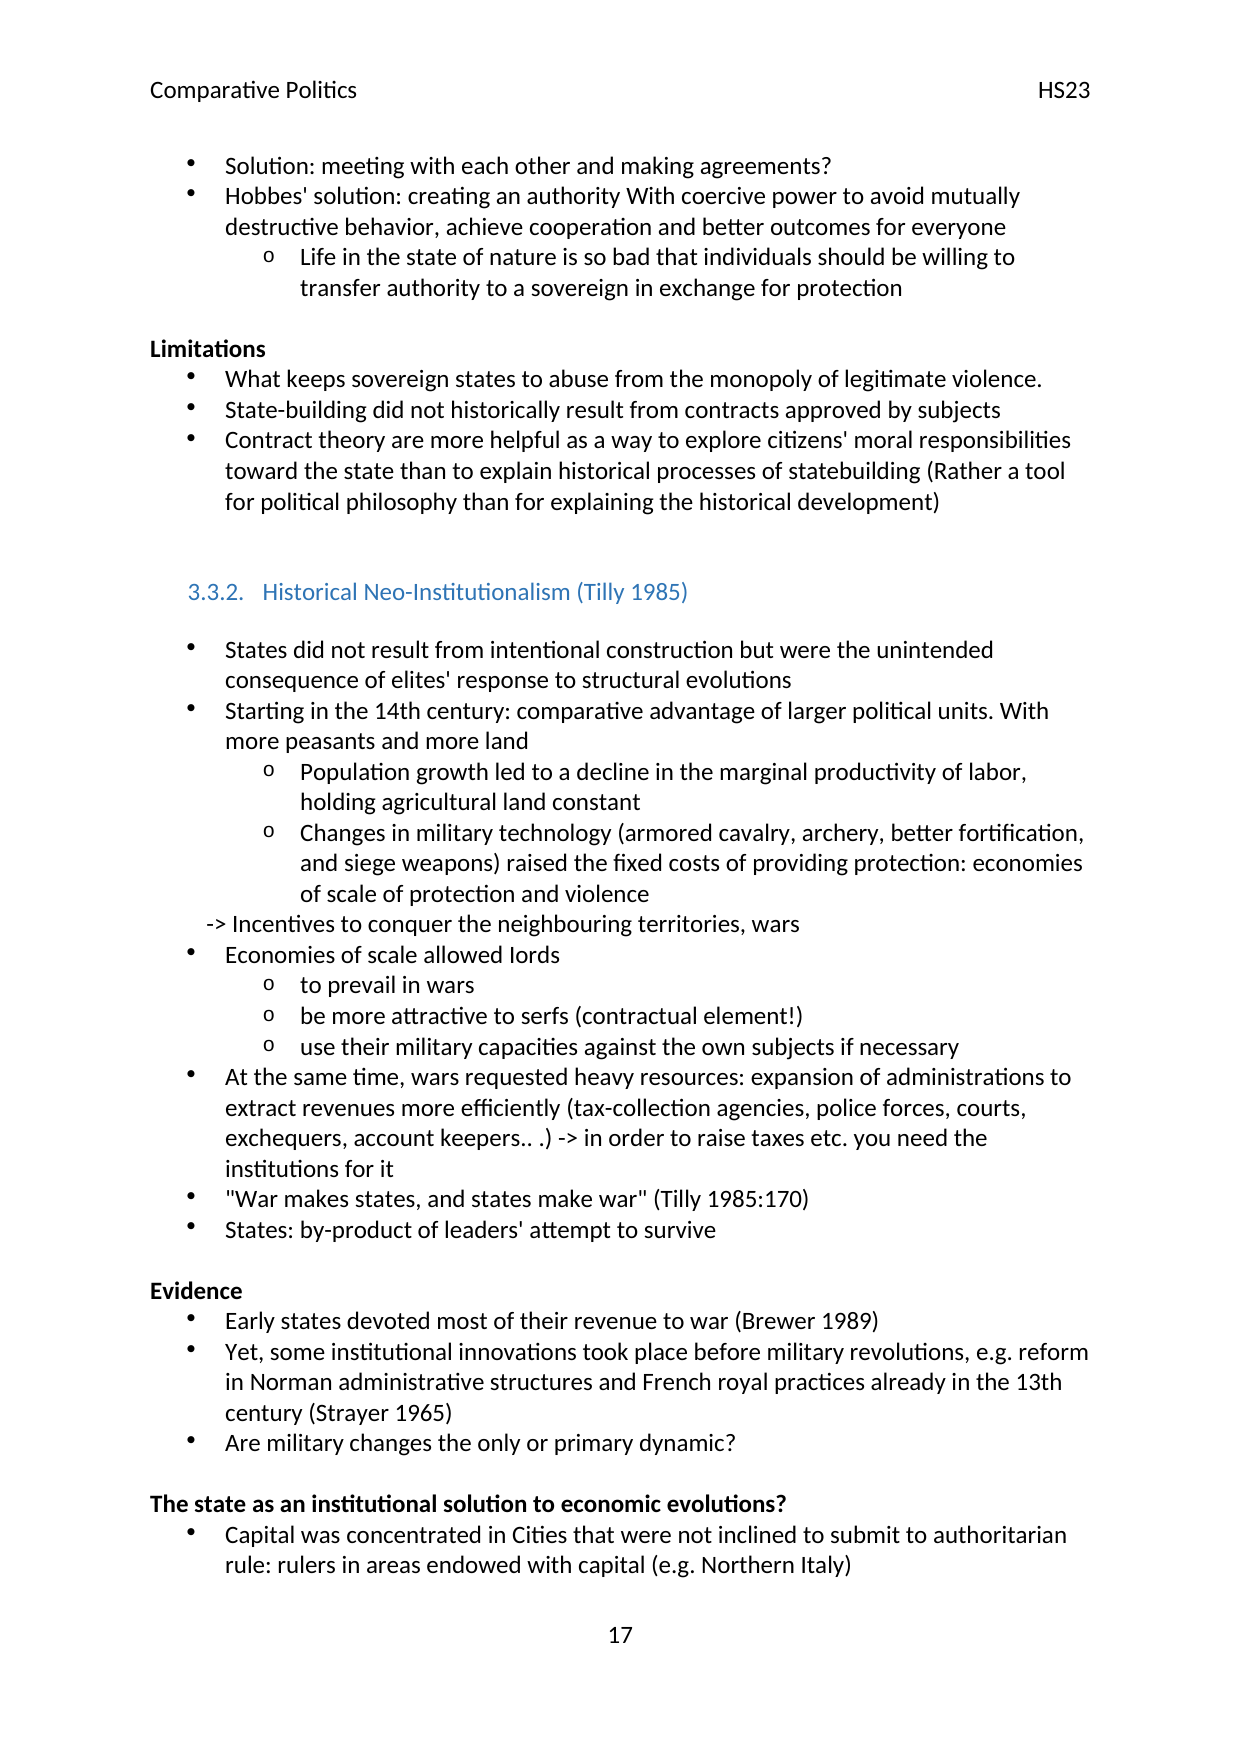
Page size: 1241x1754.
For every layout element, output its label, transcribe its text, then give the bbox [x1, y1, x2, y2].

list Yet, some institutional innovations took place before military revolutions, e.g. reform in Norman administrative structures and French royal practices already in the 13th century (Strayer 1965) [187, 1336, 1090, 1427]
list What keeps sovereign states to abuse from the monopoly of legitimate violence. [187, 364, 1090, 394]
list Life in the state of nature is so bad that individuals should be willing to transfer authority to a sovereign in exchange for protection [262, 242, 1090, 303]
list States did not result from intentional construction but were the unintended consequence of elites' response to structural evolutions [187, 634, 1090, 695]
list Changes in military technology (armored cavalry, archery, better fortification, and siege weapons) raised the fixed costs of providing protection: economies of scale of protection and violence [262, 817, 1090, 908]
list State-building did not historically result from contracts approved by subjects [187, 394, 1090, 425]
list Population growth led to a decline in the marginal productivity of labor, holding agricultural land constant [262, 756, 1090, 817]
list be more attractive to serfs (contractual element!) [262, 1000, 1090, 1031]
subtitle Historical Neo-Institutionalism (Tilly 1985) [187, 576, 1090, 606]
list to prevail in wars [262, 969, 1090, 1000]
list Economies of scale allowed Iords [187, 939, 1090, 969]
list Solution: meeting with each other and making agreements? [187, 150, 1090, 181]
list Contract theory are more helpful as a way to explore citizens' moral responsibilities toward the state than to explain historical processes of statebuilding (Rather a tool for political philosophy than for explaining the historical development) [187, 425, 1090, 516]
text Evidence [150, 1275, 1090, 1305]
text Limitations [150, 333, 1090, 364]
list Early states devoted most of their revenue to war (Brewer 1989) [187, 1305, 1090, 1336]
text The state as an institutional solution to economic evolutions? [150, 1488, 1090, 1519]
list Capital was concentrated in Cities that were not inclined to submit to authoritarian rule: rulers in areas endowed with capital (e.g. Northern Italy) [187, 1519, 1090, 1580]
list use their military capacities against the own subjects if necessary [262, 1031, 1090, 1061]
list "War makes states, and states make war" (Tilly 1985:170) [187, 1183, 1090, 1214]
list States: by-product of leaders' attempt to survive [187, 1214, 1090, 1244]
text -> Incentives to conquer the neighbouring territories, wars [206, 908, 1090, 939]
list Are military changes the only or primary dynamic? [187, 1427, 1090, 1458]
list Starting in the 14th century: comparative advantage of larger political units. With more peasants and more land [187, 695, 1090, 756]
list At the same time, wars requested heavy resources: expansion of administrations to extract revenues more efficiently (tax-collection agencies, police forces, courts, exchequers, account keepers.. .) -> in order to raise taxes etc. you need the institutions for it [187, 1061, 1090, 1183]
list Hobbes' solution: creating an authority With coercive power to avoid mutually destructive behavior, achieve cooperation and better outcomes for everyone [187, 181, 1090, 242]
